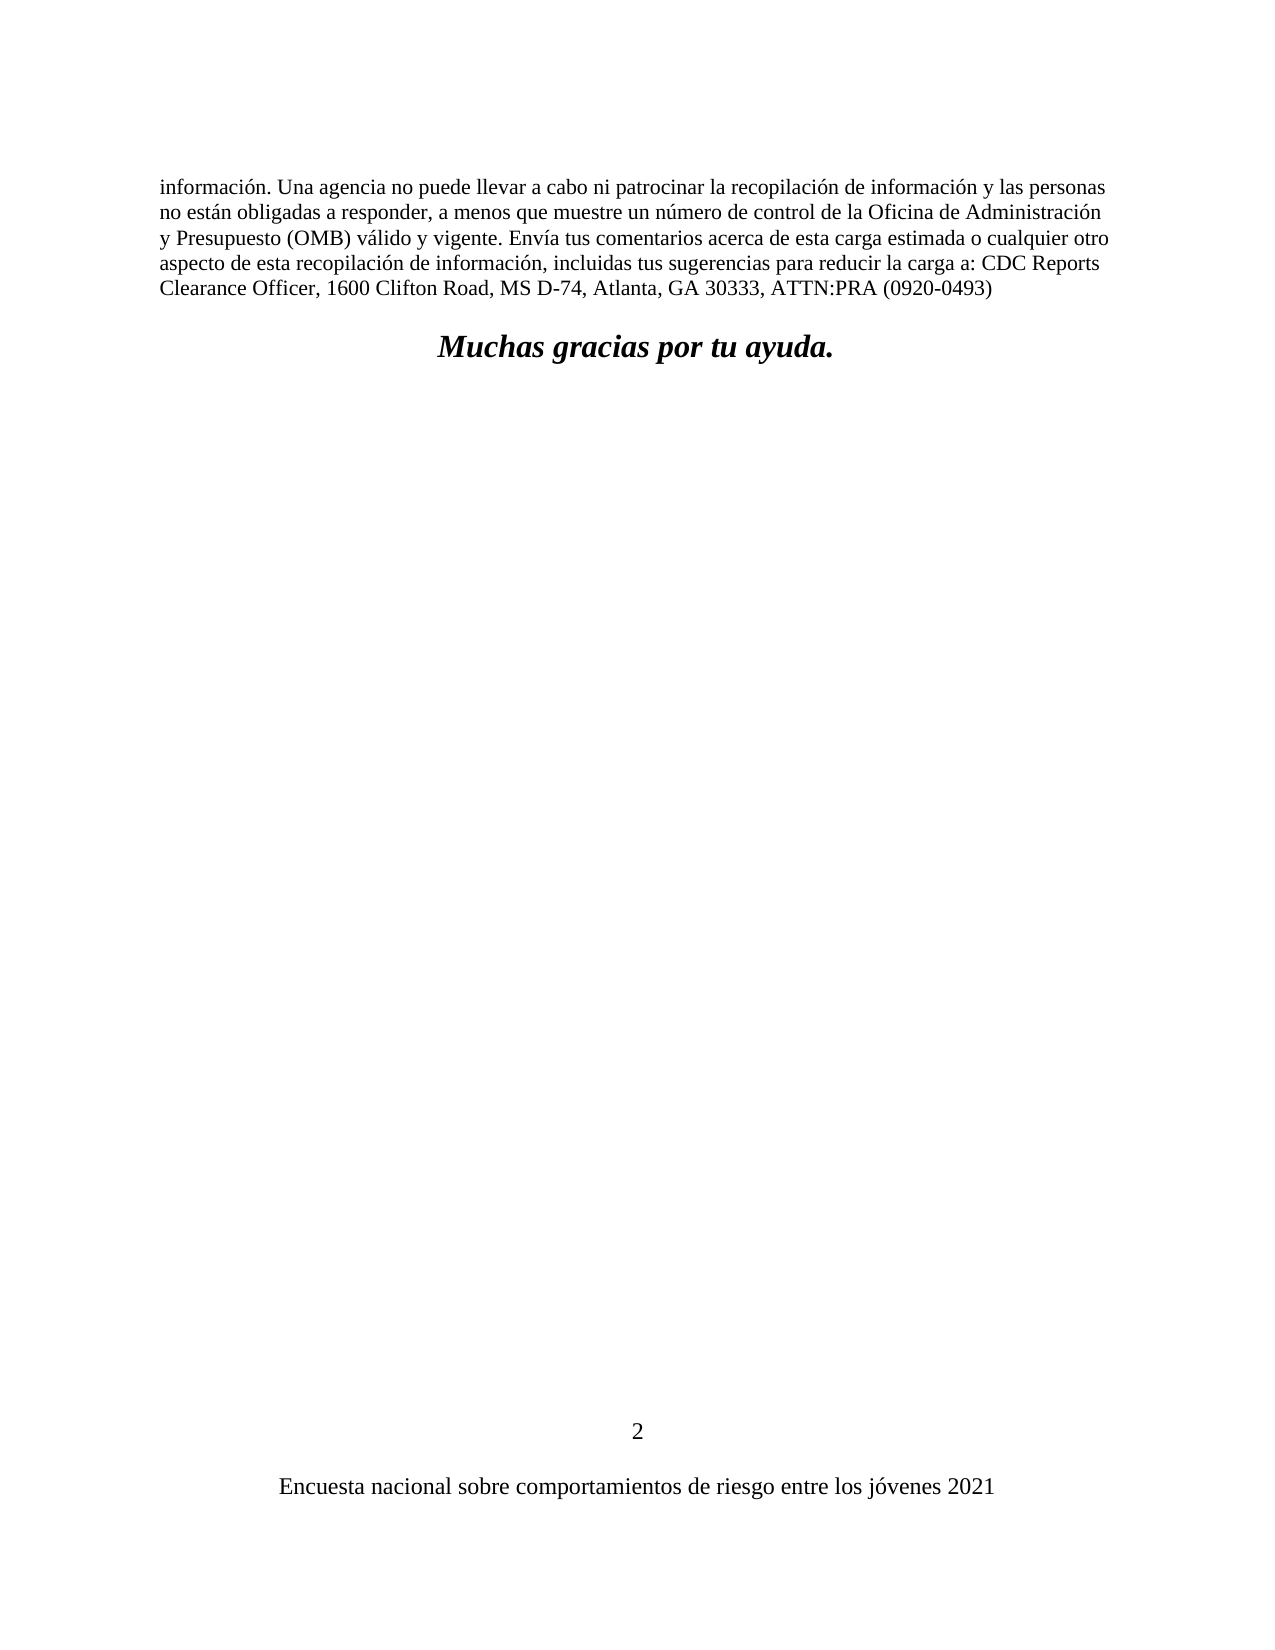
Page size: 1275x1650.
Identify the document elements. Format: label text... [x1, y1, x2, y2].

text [159, 174, 1116, 300]
text Muchas gracias por tu ayuda. [150, 328, 1116, 365]
